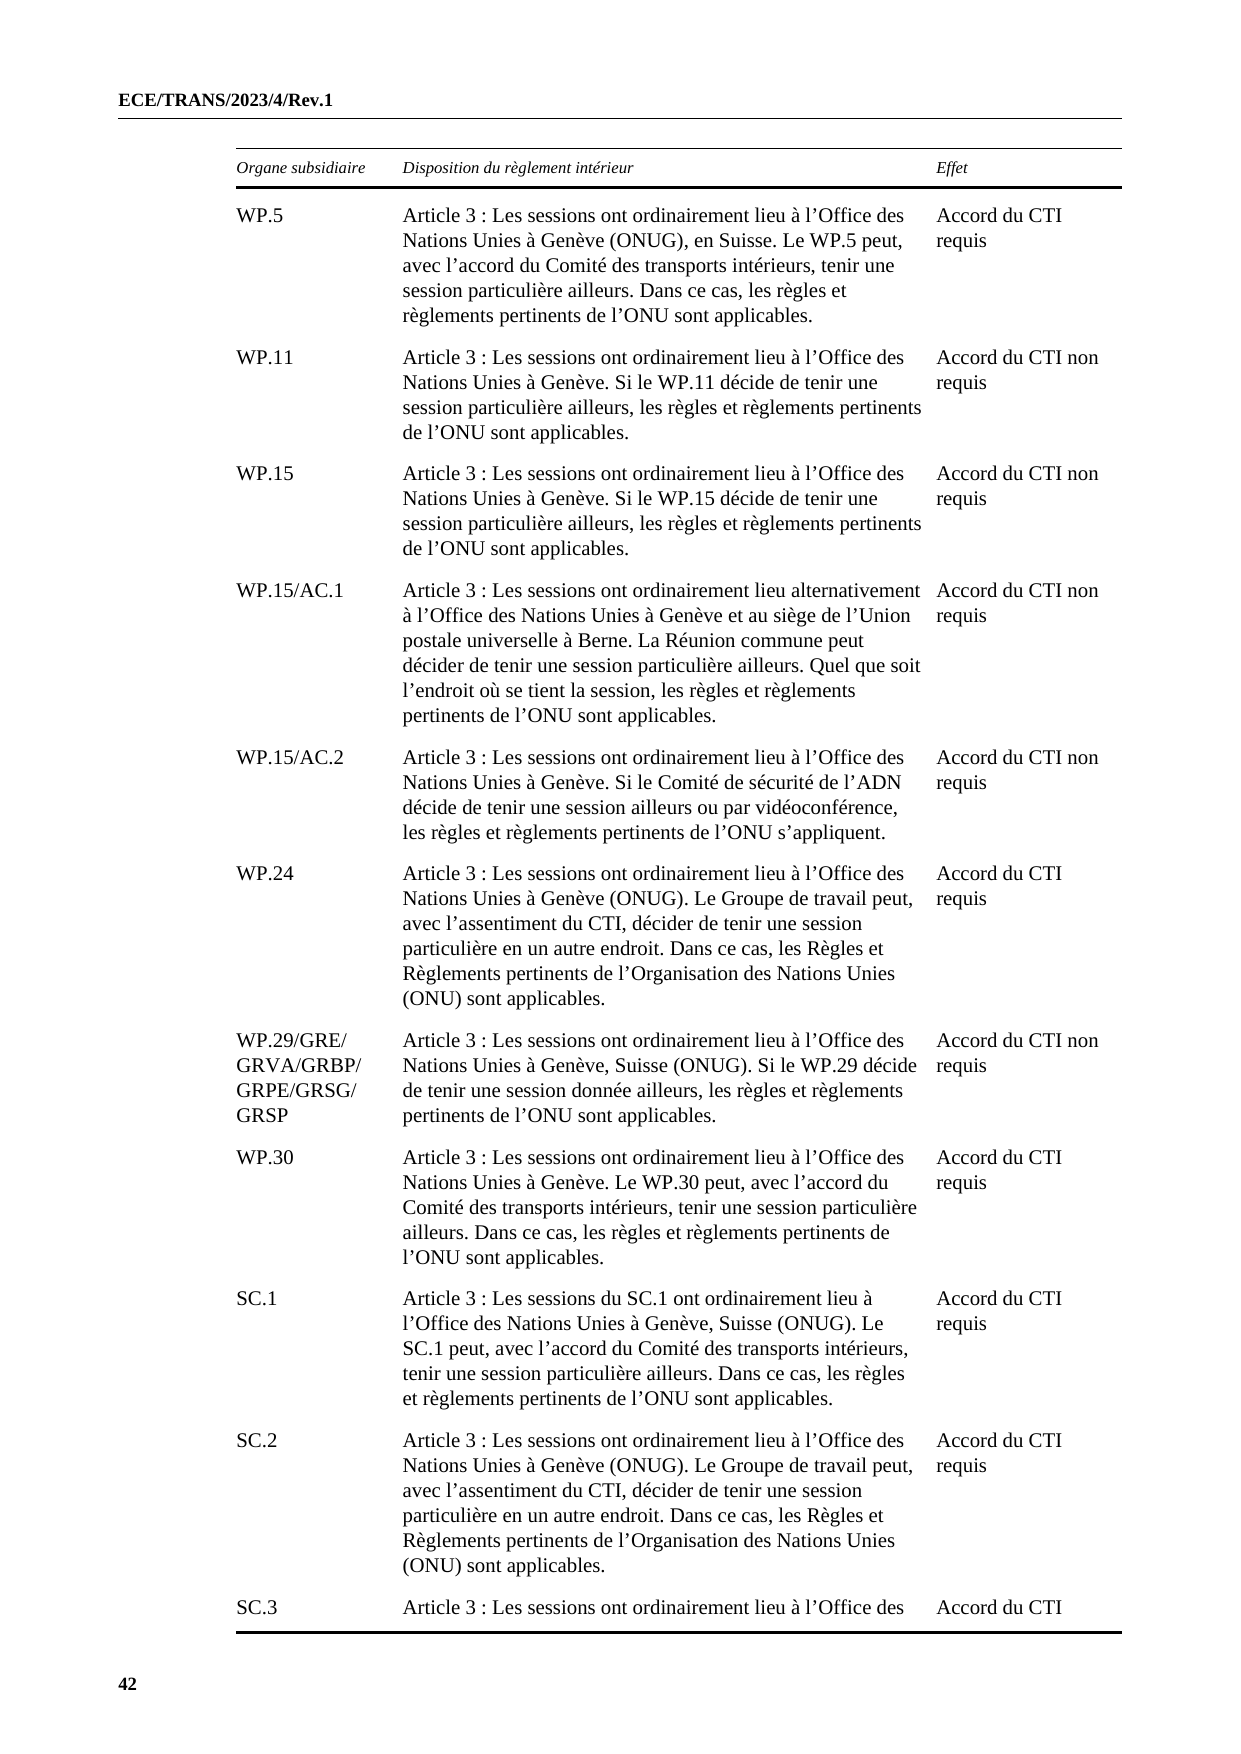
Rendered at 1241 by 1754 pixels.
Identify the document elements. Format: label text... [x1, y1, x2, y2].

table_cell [403, 1590, 936, 1631]
table_cell Accord du CTI non requis [936, 573, 1122, 739]
table_cell WP.11 [236, 340, 402, 456]
table_cell SC.2 [236, 1423, 402, 1589]
table_cell Accord du CTI non requis [936, 456, 1122, 573]
table_cell Accord du CTI non requis [936, 1023, 1122, 1139]
table_cell WP.15/AC.1 [236, 573, 402, 739]
table_cell Article 3 : Les sessions ont ordinairement lieu à l’Office des Nations Unies à Genève. Si le WP.11 décide de tenir une session particulière ailleurs, les règles et règlements pertinents de l’ONU sont applicables. [403, 340, 936, 456]
table_cell Accord du CTI requis [936, 198, 1122, 339]
table_cell Article 3 : Les sessions ont ordinairement lieu à l’Office des Nations Unies à Genève. Le WP.30 peut, avec l’accord du Comité des transports intérieurs, tenir une session particulière ailleurs. Dans ce cas, les règles et règlements pertinents de l’ONU sont applicables. [403, 1140, 936, 1281]
table_cell WP.24 [236, 856, 402, 1023]
table_cell Article 3 : Les sessions ont ordinairement lieu à l’Office des Nations Unies à Genève (ONUG). Le Groupe de travail peut, avec l’assentiment du CTI, décider de tenir une session particulière en un autre endroit. Dans ce cas, les Règles et Règlements pertinents de l’Organisation des Nations Unies (ONU) sont applicables. [403, 1423, 936, 1589]
table_header Disposition du règlement intérieur [403, 149, 936, 186]
table_cell Article 3 : Les sessions ont ordinairement lieu alternativement à l’Office des Nations Unies à Genève et au siège de l’Union postale universelle à Berne. La Réunion commune peut décider de tenir une session particulière ailleurs. Quel que soit l’endroit où se tient la session, les règles et règlements pertinents de l’ONU sont applicables. [403, 573, 936, 739]
table_cell Accord du CTI non requis [936, 340, 1122, 456]
table_cell Article 3 : Les sessions ont ordinairement lieu à l’Office des Nations Unies à Genève. Si le WP.15 décide de tenir une session particulière ailleurs, les règles et règlements pertinents de l’ONU sont applicables. [403, 456, 936, 573]
table_cell Accord du CTI requis [936, 1423, 1122, 1589]
table_cell Article 3 : Les sessions ont ordinairement lieu à l’Office des Nations Unies à Genève (ONUG), en Suisse. Le WP.5 peut, avec l’accord du Comité des transports intérieurs, tenir une session particulière ailleurs. Dans ce cas, les règles et règlements pertinents de l’ONU sont applicables. [403, 198, 936, 339]
table_cell Article 3 : Les sessions ont ordinairement lieu à l’Office des Nations Unies à Genève (ONUG). Le Groupe de travail peut, avec l’assentiment du CTI, décider de tenir une session particulière en un autre endroit. Dans ce cas, les Règles et Règlements pertinents de l’Organisation des Nations Unies (ONU) sont applicables. [403, 856, 936, 1023]
table_cell [936, 189, 1122, 198]
table_cell Accord du CTI requis [936, 1140, 1122, 1281]
table_cell WP.30 [236, 1140, 402, 1281]
table_cell Accord du CTI requis [936, 856, 1122, 1023]
table_cell WP.15/AC.2 [236, 740, 402, 856]
table_cell WP.5 [236, 198, 402, 339]
table_cell WP.15 [236, 456, 402, 573]
table_cell Accord du CTI requis [936, 1281, 1122, 1423]
table_cell [403, 189, 936, 198]
table_header Organe subsidiaire [236, 149, 402, 186]
table_cell Article 3 : Les sessions ont ordinairement lieu à l’Office des Nations Unies à Genève. Si le Comité de sécurité de l’ADN décide de tenir une session ailleurs ou par vidéoconférence, les règles et règlements pertinents de l’ONU s’appliquent. [403, 740, 936, 856]
table_cell [236, 189, 402, 198]
table_cell Accord du CTI requis [936, 1590, 1122, 1631]
table_cell Article 3 : Les sessions du SC.1 ont ordinairement lieu à l’Office des Nations Unies à Genève, Suisse (ONUG). Le SC.1 peut, avec l’accord du Comité des transports intérieurs, tenir une session particulière ailleurs. Dans ce cas, les règles et règlements pertinents de l’ONU sont applicables. [403, 1281, 936, 1423]
table_cell SC.1 [236, 1281, 402, 1423]
table_cell Article 3 : Les sessions ont ordinairement lieu à l’Office des Nations Unies à Genève, Suisse (ONUG). Si le WP.29 décide de tenir une session donnée ailleurs, les règles et règlements pertinents de l’ONU sont applicables. [403, 1023, 936, 1139]
table_header Effet [936, 149, 1122, 186]
table_cell WP.29/GRE/ GRVA/GRBP/ GRPE/GRSG/ GRSP [236, 1023, 402, 1139]
table_cell SC.3 [236, 1590, 402, 1631]
table_cell Accord du CTI non requis [936, 740, 1122, 856]
